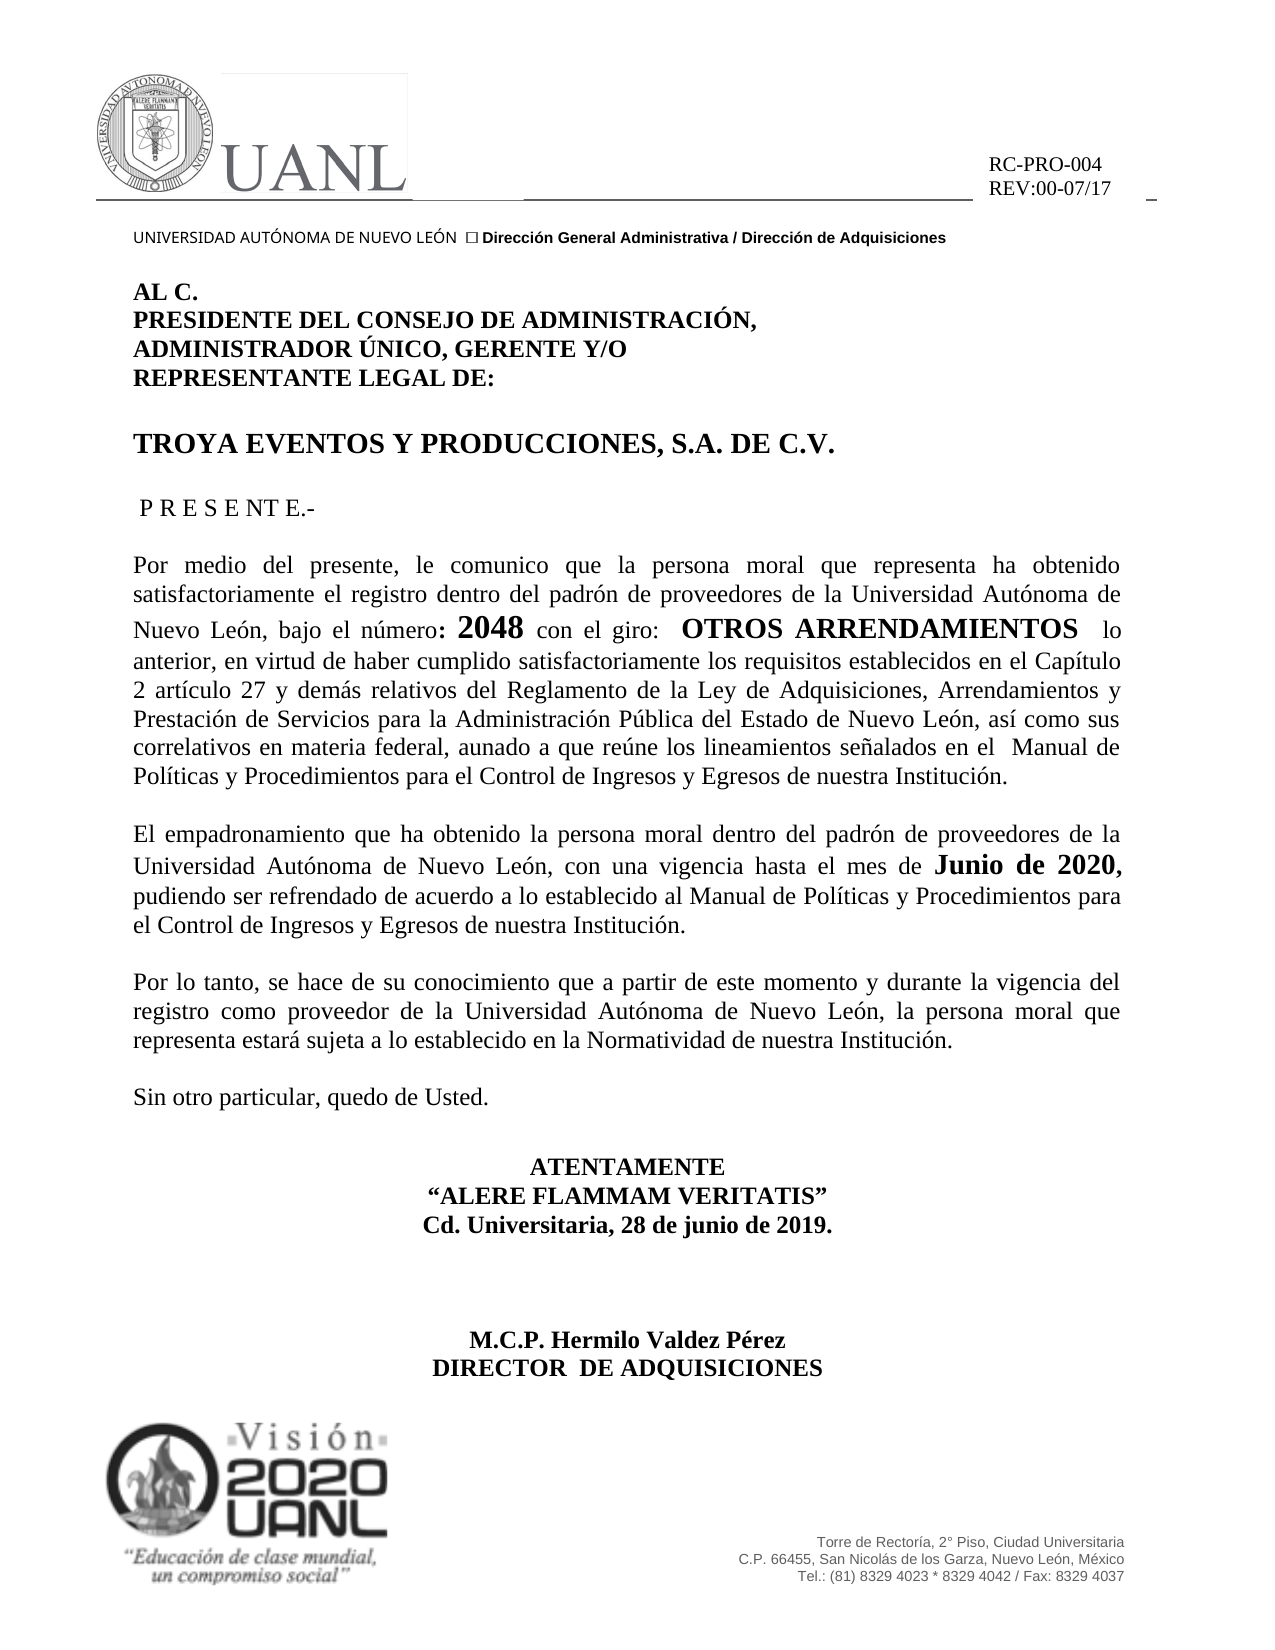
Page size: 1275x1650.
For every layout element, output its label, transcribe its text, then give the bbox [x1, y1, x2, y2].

text DIRECTOR DE ADQUISICIONES [133, 1353, 1122, 1382]
text Por medio del presente, le comunico que la persona moral que representa ha obtenido satisfactoriamente el registro dentro del padrón de proveedores de la Universidad Autónoma de Nuevo León, bajo el número: 2048 con el giro: OTROS ARRENDAMIENTOS lo anterior, en virtud de haber cumplido satisfactoriamente los requisitos establecidos en el Capítulo 2 artículo 27 y demás relativos del Reglamento de la Ley de Adquisiciones, Arrendamientos y Prestación de Servicios para la Administración Pública del Estado de Nuevo León, así como sus correlativos en materia federal, aunado a que reúne los lineamientos señalados en el Manual de Políticas y Procedimientos para el Control de Ingresos y Egresos de nuestra Institución. [133, 550, 1122, 790]
text “ALERE FLAMMAM VERITATIS” [133, 1181, 1122, 1210]
text AL C. [133, 277, 1122, 305]
text M.C.P. Hermilo Valdez Pérez [133, 1325, 1122, 1353]
text Sin otro particular, quedo de Usted. [133, 1082, 1122, 1111]
text TROYA EVENTOS Y PRODUCCIONES, S.A. DE C.V. [133, 426, 1122, 459]
text ATENTAMENTE [133, 1152, 1122, 1181]
text P R E S E NT E.- [133, 493, 1122, 522]
text Por lo tanto, se hace de su conocimiento que a partir de este momento y durante la vigencia del registro como proveedor de de Nuevo León, la persona moral que representa estará sujeta a lo establecido en la Normatividad de nuestra Institución. [133, 967, 1122, 1053]
text ADMINISTRADOR ÚNICO, GERENTE Y/O [133, 334, 1122, 363]
picture [95, 73, 408, 193]
subtitle Cd. Universitaria, 28 de junio de 2019. [133, 1210, 1122, 1238]
text PRESIDENTE DEL CONSEJO DE ADMINISTRACIÓN, [133, 305, 1122, 334]
text El empadronamiento que ha obtenido la persona moral dentro del padrón de proveedores de la Universidad Autónoma de Nuevo León, con una vigencia hasta el mes de Junio de 2020, pudiendo ser refrendado de acuerdo a lo establecido al Manual de Políticas y Procedimientos para el Control de Ingresos y Egresos de nuestra Institución. [133, 819, 1122, 938]
text REPRESENTANTE LEGAL DE: [133, 363, 1122, 392]
